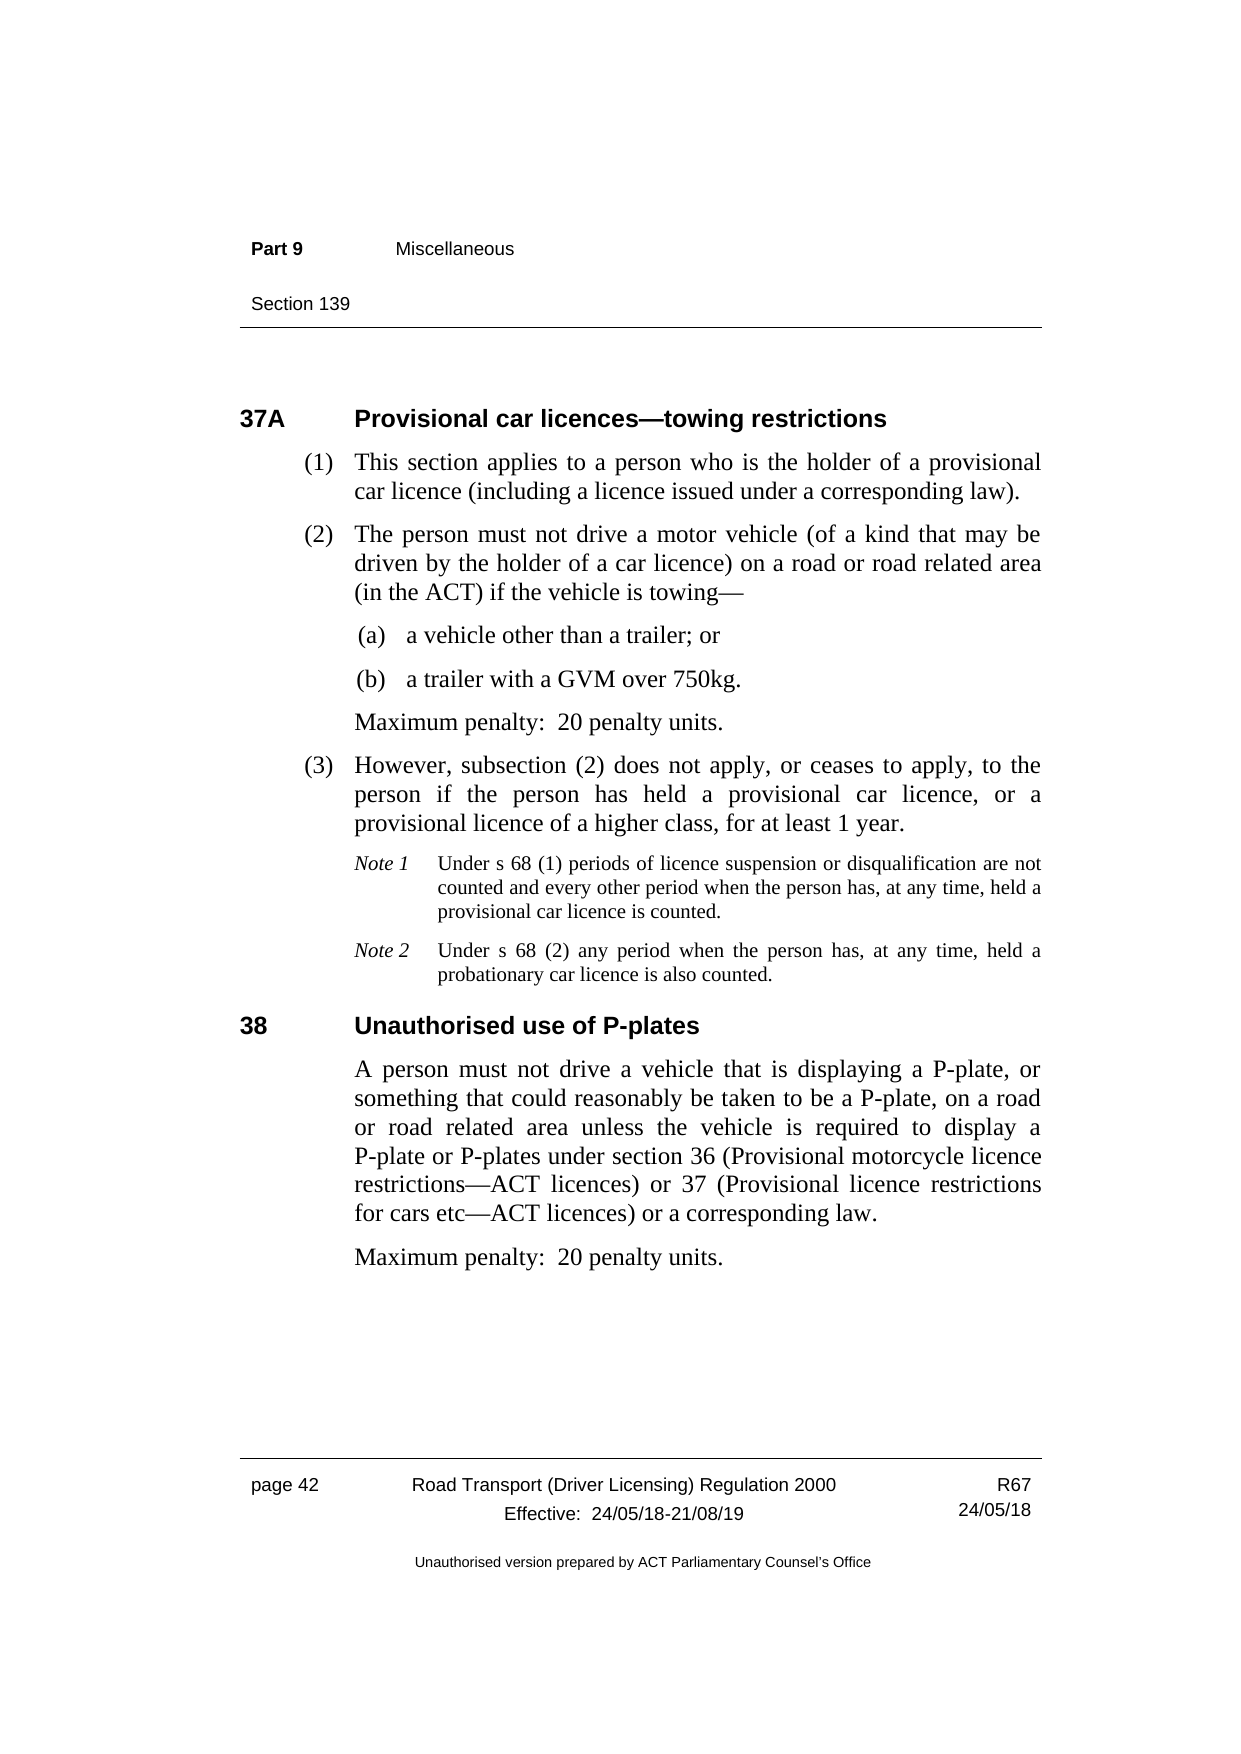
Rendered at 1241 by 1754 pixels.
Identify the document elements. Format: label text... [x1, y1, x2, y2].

text A person must not drive a vehicle that is displaying a P-plate, or something that could reasonably be taken to be a P-plate, on a road or road related area unless the vehicle is required to display a P-plate or P-plates under section 36 (Provisional motorcycle licence restrictions—ACT licences) or 37 (Provisional licence restrictions for cars etc—ACT licences) or a corresponding law. [354, 1054, 1042, 1227]
text (1) This section applies to a person who is the holder of a provisional car licence (including a licence issued under a corresponding law). [239, 447, 1042, 505]
text (a) a vehicle other than a trailer; or [239, 620, 1042, 649]
text (2) The person must not drive a motor vehicle (of a kind that may be driven by the holder of a car licence) on a road or road related area (in the ACT) if the vehicle is towing— [239, 519, 1042, 606]
text Note 1 Under s 68 (1) periods of licence suspension or disqualification are not counted and every other period when the person has, at any time, held a provisional car licence is counted. [354, 851, 1042, 923]
text (3) However, subsection (2) does not apply, or ceases to apply, to the person if the person has held a provisional car licence, or a provisional licence of a higher class, for at least 1 year. [239, 750, 1042, 837]
text 38 Unauthorised use of P-plates [239, 1011, 1042, 1040]
text (b) a trailer with a GVM over 750kg. [239, 664, 1042, 692]
text Maximum penalty: 20 penalty units. [354, 707, 1042, 736]
text 37A Provisional car licences—towing restrictions [239, 404, 1042, 433]
text Note 2 Under s 68 (2) any period when the person has, at any time, held a probationary car licence is also counted. [354, 938, 1042, 986]
text Maximum penalty: 20 penalty units. [354, 1242, 1042, 1270]
